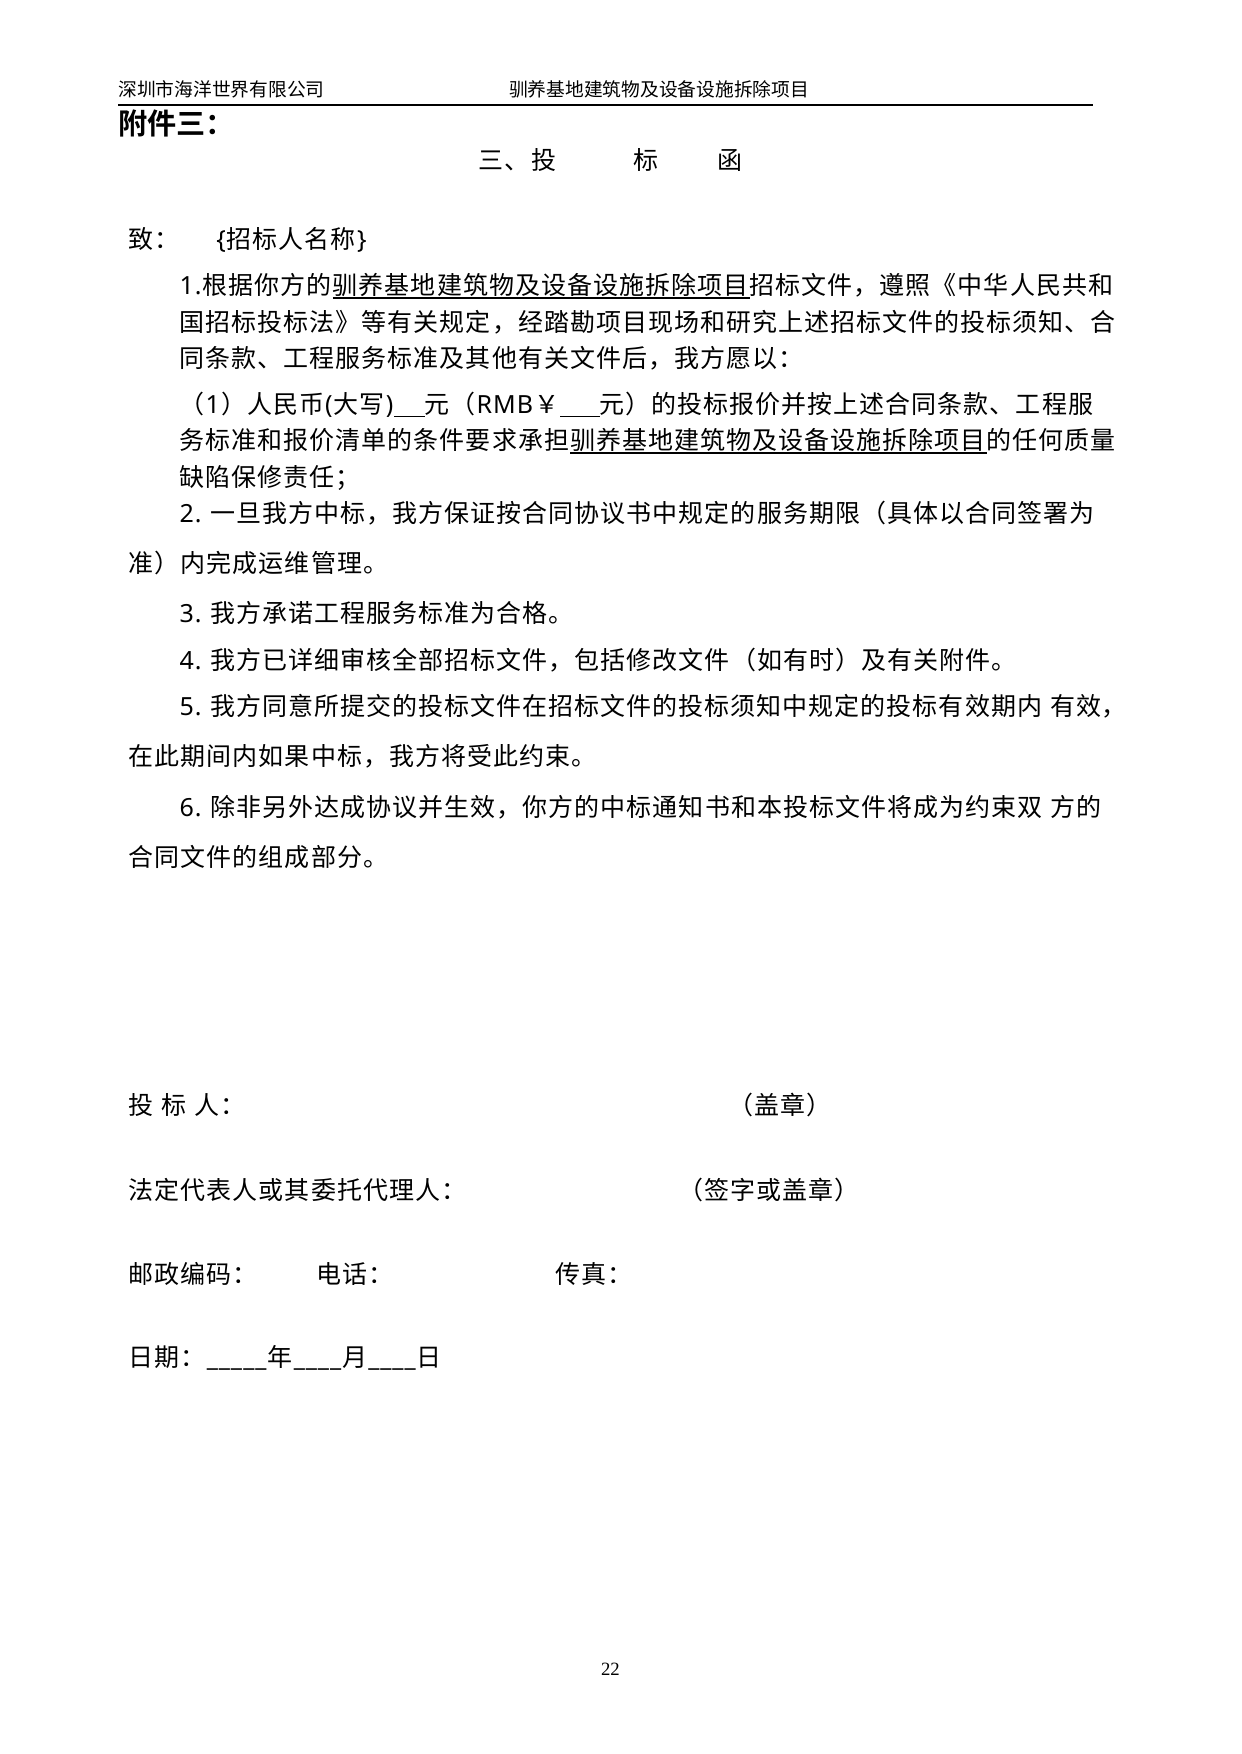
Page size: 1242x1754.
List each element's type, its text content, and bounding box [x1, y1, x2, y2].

text 投 标 人： （盖章） [128, 1085, 1104, 1121]
text 6. 除非另外达成协议并生效，你方的中标通知书和本投标文件将成为约束双 方的合同文件的组成部分。 [128, 787, 1115, 874]
text 5. 我方同意所提交的投标文件在招标文件的投标须知中规定的投标有效期内 有效，在此期间内如果中标，我方将受此约束。 [128, 686, 1115, 773]
text 日期：_____年____月____日 [128, 1345, 1104, 1372]
text （1）人民币(大写) 元（RMB￥ 元）的投标报价并按上述合同条款、工程服务标准和报价清单的条件要求承担驯养基地建筑物及设备设施拆除项目的任何质量缺陷保修责任； [179, 384, 1116, 493]
text 2. 一旦我方中标，我方保证按合同协议书中规定的服务期限（具体以合同签署为准）内完成运维管理。 [128, 493, 1115, 580]
text 1.根据你方的驯养基地建筑物及设备设施拆除项目招标文件，遵照《中华人民共和国招标投标法》等有关规定，经踏勘项目现场和研究上述招标文件的投标须知、合同条款、工程服务标准及其他有关文件后，我方愿以： [179, 266, 1116, 374]
text 三、投 标 函 [0, 141, 788, 177]
text 致： {招标人名称} [128, 219, 1104, 256]
text 附件三： [0, 106, 788, 141]
text 法定代表人或其委托代理人： （签字或盖章） [128, 1178, 1104, 1205]
text 邮政编码： 电话： 传真： [128, 1261, 1104, 1288]
text 4. 我方已详细审核全部招标文件，包括修改文件（如有时）及有关附件。 [179, 640, 1104, 676]
text 3. 我方承诺工程服务标准为合格。 [179, 594, 1104, 630]
